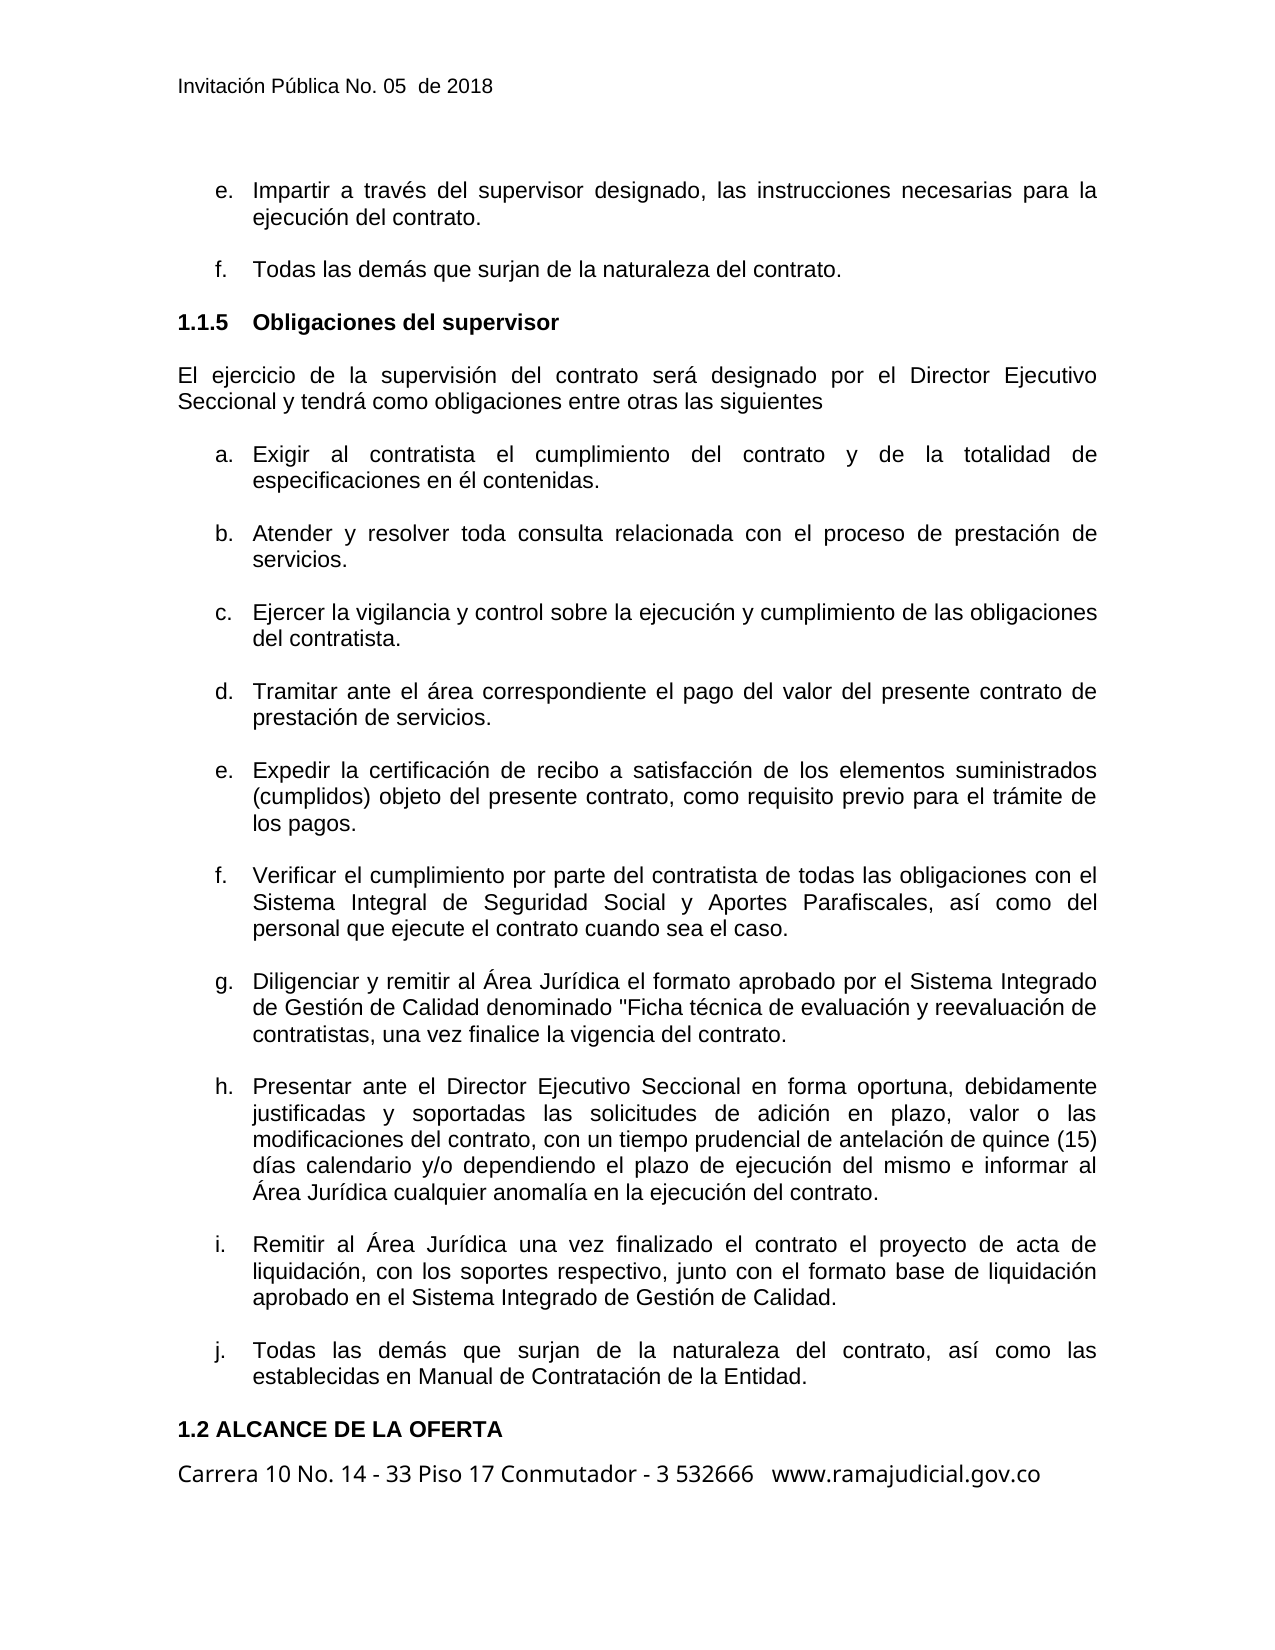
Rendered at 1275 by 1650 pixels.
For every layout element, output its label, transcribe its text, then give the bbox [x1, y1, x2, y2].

list Ejercer la vigilancia y control sobre la ejecución y cumplimiento de las obligaciones del contratista. [215, 599, 1098, 652]
list Tramitar ante el área correspondiente el pago del valor del presente contrato de prestación de servicios. [215, 678, 1098, 731]
list Diligenciar y remitir al Área Jurídica el formato aprobado por el Sistema Integrado de Gestión de Calidad denominado "Ficha técnica de evaluación y reevaluación de contratistas, una vez finalice la vigencia del contrato. [215, 968, 1098, 1047]
text El ejercicio de la supervisión del contrato será designado por el Director Ejecutivo Seccional y tendrá como obligaciones entre otras las siguientes [177, 362, 1098, 414]
list Impartir a través del supervisor designado, las instrucciones necesarias para la ejecución del contrato. [215, 177, 1098, 230]
list Expedir la certificación de recibo a satisfacción de los elementos suministrados (cumplidos) objeto del presente contrato, como requisito previo para el trámite de los pagos. [215, 757, 1098, 836]
list Exigir al contratista el cumplimiento del contrato y de la totalidad de especificaciones en él contenidas. [215, 441, 1098, 493]
list Todas las demás que surjan de la naturaleza del contrato, así como las establecidas en Manual de Contratación de la Entidad. [215, 1337, 1098, 1389]
list Remitir al Área Jurídica una vez finalizado el contrato el proyecto de acta de liquidación, con los soportes respectivo, junto con el formato base de liquidación aprobado en el Sistema Integrado de Gestión de Calidad. [215, 1231, 1098, 1310]
list Atender y resolver toda consulta relacionada con el proceso de prestación de servicios. [215, 520, 1098, 572]
text 1.2 ALCANCE DE [177, 1416, 1098, 1442]
list Verificar el cumplimiento por parte del contratista de todas las obligaciones con el Sistema Integral de Seguridad Social y Aportes Parafiscales, así como del personal que ejecute el contrato cuando sea el caso. [215, 862, 1098, 941]
list Presentar ante el Director Ejecutivo Seccional en forma oportuna, debidamente justificadas y soportadas las solicitudes de adición en plazo, valor o las modificaciones del contrato, con un tiempo prudencial de antelación de quince (15) días calendario y/o dependiendo el plazo de ejecución del mismo e informar al Área Jurídica cualquier anomalía en la ejecución del contrato. [215, 1073, 1098, 1205]
list Obligaciones del supervisor [177, 309, 1098, 335]
list Todas las demás que surjan de la naturaleza del contrato. [215, 256, 1098, 283]
